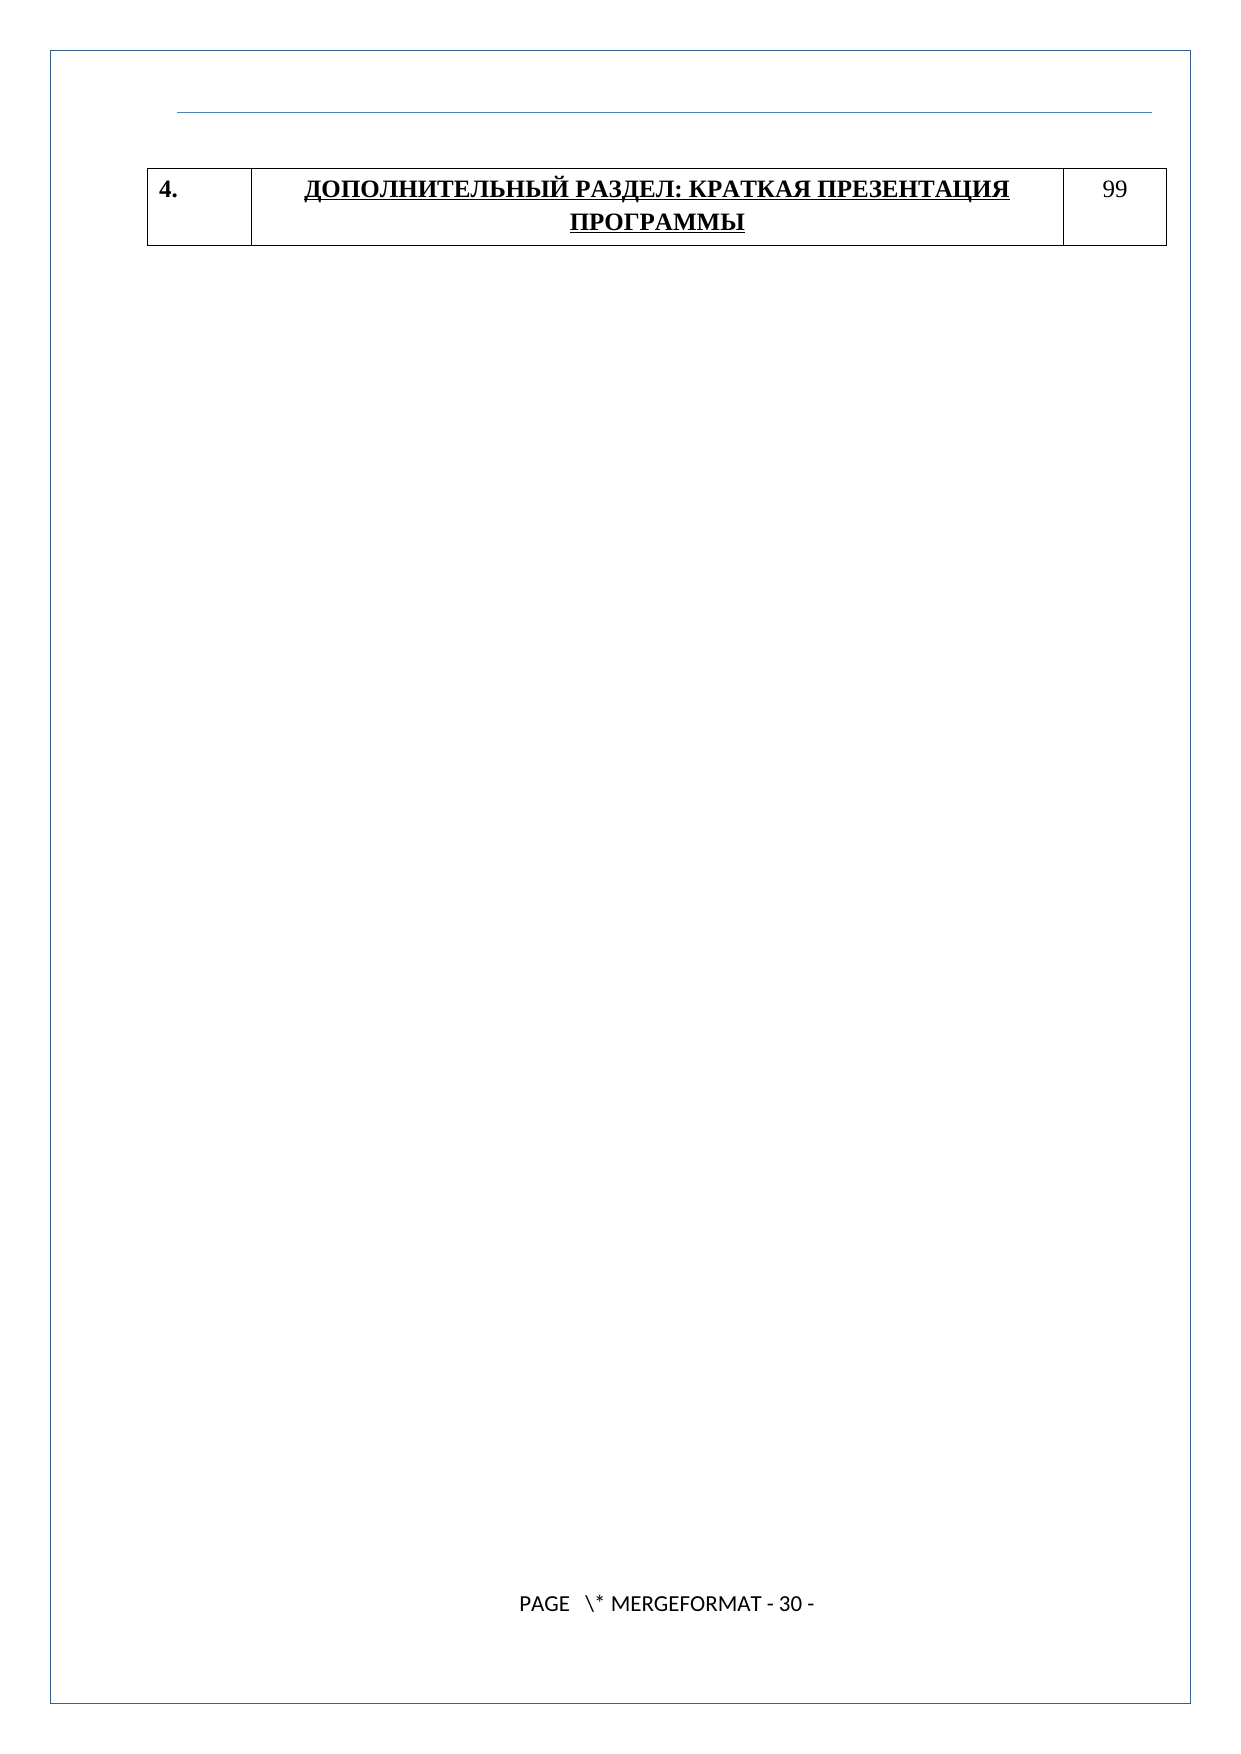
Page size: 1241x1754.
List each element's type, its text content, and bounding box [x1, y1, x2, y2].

table_cell 99 [1064, 169, 1166, 244]
table_cell 4. [148, 169, 251, 244]
table_cell Дополнительный раздел: краткая презентация Программы [252, 169, 1063, 244]
